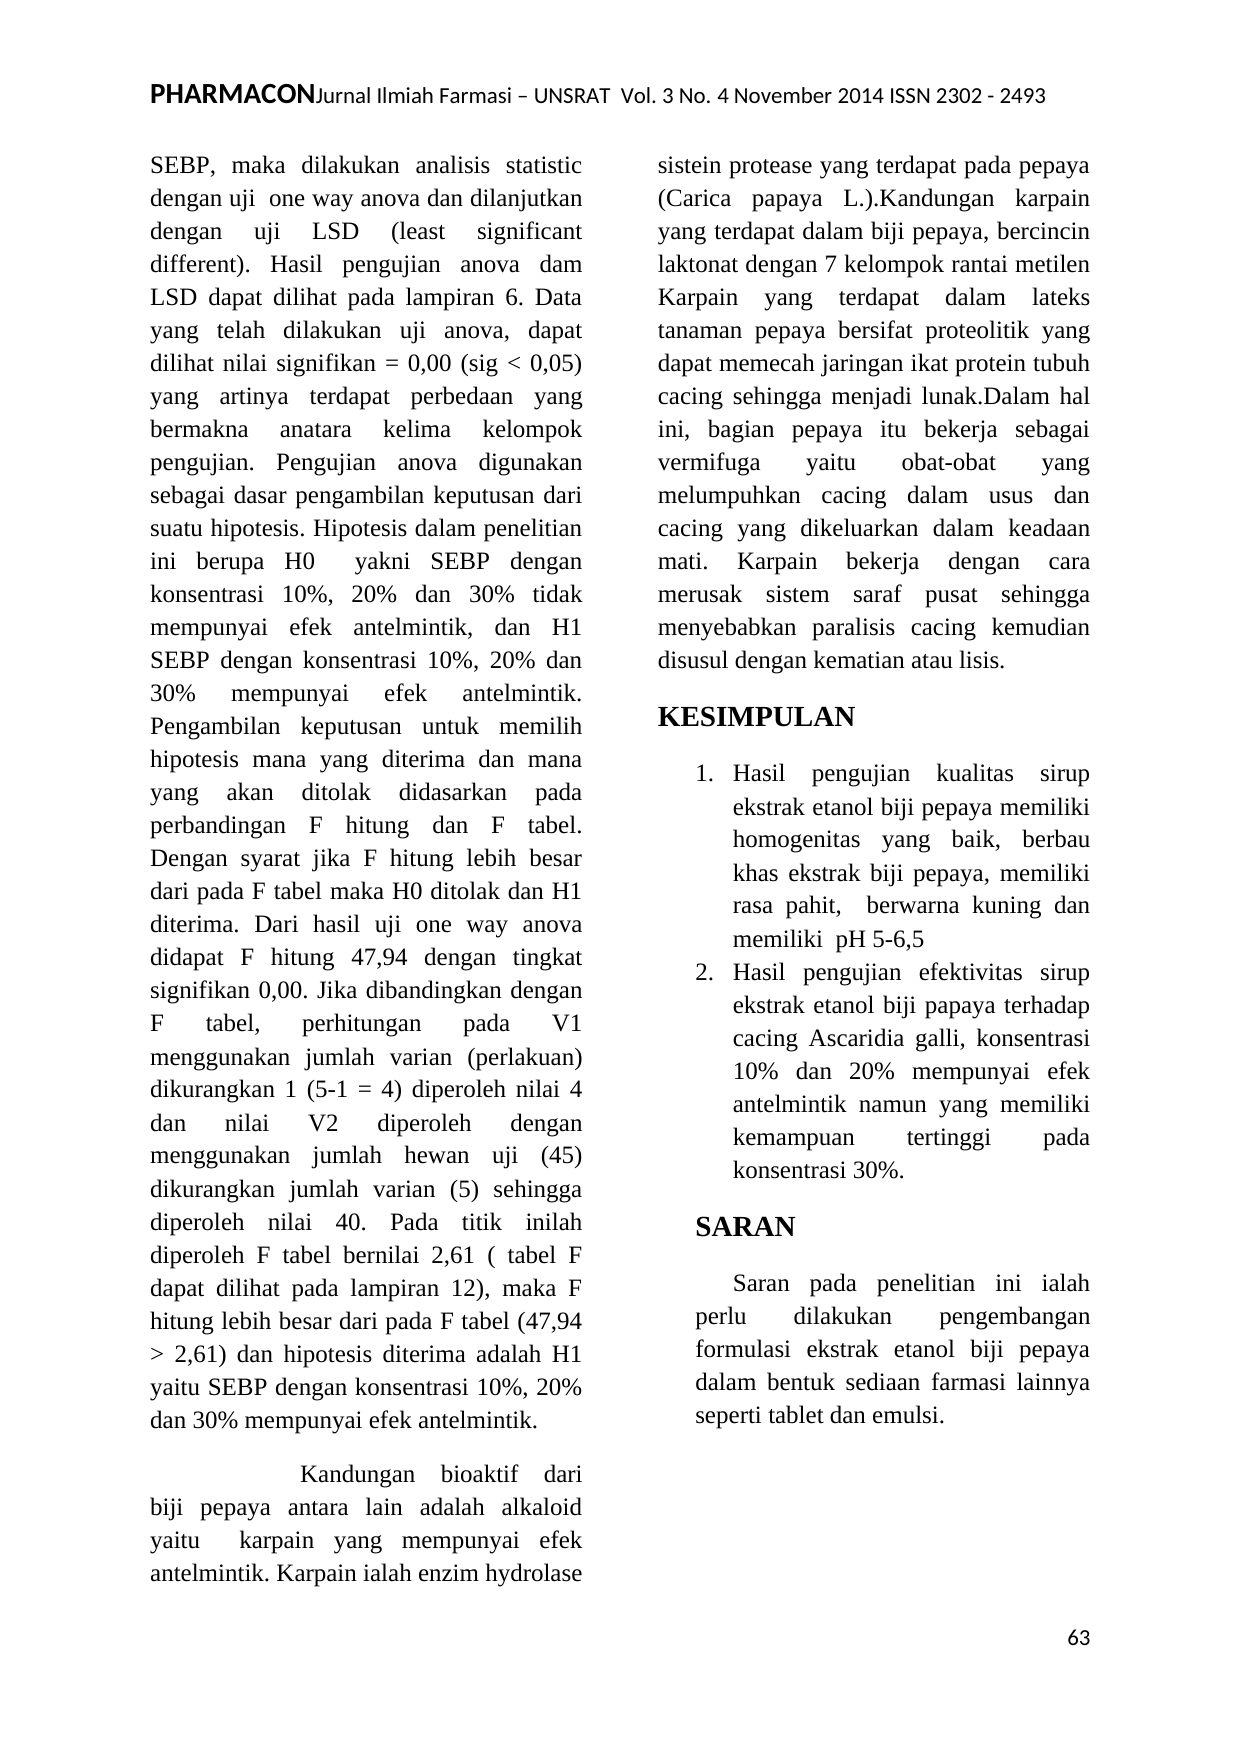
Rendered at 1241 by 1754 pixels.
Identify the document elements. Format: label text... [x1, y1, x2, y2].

list Hasil pengujian kualitas sirup ekstrak etanol biji pepaya memiliki homogenitas yang baik, berbau khas ekstrak biji pepaya, memiliki rasa pahit, berwarna kuning dan memiliki pH 5-6,5 [695, 758, 1090, 952]
text Kandungan bioaktif dari biji pepaya antara lain adalah alkaloid yaitu karpain yang mempunyai efek antelmintik. Karpain ialah enzim hydrolase sistein protease yang terdapat pada pepaya (Carica papaya L.).Kandungan karpain yang terdapat dalam biji pepaya, bercincin laktonat dengan 7 kelompok rantai metilen Karpain yang terdapat dalam lateks tanaman pepaya bersifat proteolitik yang dapat memecah jaringan ikat protein tubuh cacing sehingga menjadi lunak.Dalam hal ini, bagian pepaya itu bekerja sebagai vermifuga yaitu obat-obat yang melumpuhkan cacing dalam usus dan cacing yang dikeluarkan dalam keadaan mati. Karpain bekerja dengan cara merusak sistem saraf pusat sehingga menyebabkan paralisis cacing kemudian disusul dengan kematian atau lisis. [150, 1459, 583, 1586]
list Hasil pengujian efektivitas sirup ekstrak etanol biji papaya terhadap cacing Ascaridia galli, konsentrasi 10% dan 20% mempunyai efek antelmintik namun yang memiliki kemampuan tertinggi pada konsentrasi 30%. [695, 957, 1090, 1183]
text KESIMPULAN [658, 699, 1090, 733]
text Kandungan bioaktif dari biji pepaya antara lain adalah alkaloid yaitu karpain yang mempunyai efek antelmintik. Karpain ialah enzim hydrolase sistein protease yang terdapat pada pepaya (Carica papaya L.).Kandungan karpain yang terdapat dalam biji pepaya, bercincin laktonat dengan 7 kelompok rantai metilen Karpain yang terdapat dalam lateks tanaman pepaya bersifat proteolitik yang dapat memecah jaringan ikat protein tubuh cacing sehingga menjadi lunak.Dalam hal ini, bagian pepaya itu bekerja sebagai vermifuga yaitu obat-obat yang melumpuhkan cacing dalam usus dan cacing yang dikeluarkan dalam keadaan mati. Karpain bekerja dengan cara merusak sistem saraf pusat sehingga menyebabkan paralisis cacing kemudian disusul dengan kematian atau lisis. [658, 150, 1090, 674]
text Saran pada penelitian ini ialah perlu dilakukan pengembangan formulasi ekstrak etanol biji pepaya dalam bentuk sediaan farmasi lainnya seperti tablet dan emulsi. [695, 1268, 1090, 1429]
text SARAN [695, 1209, 1090, 1242]
